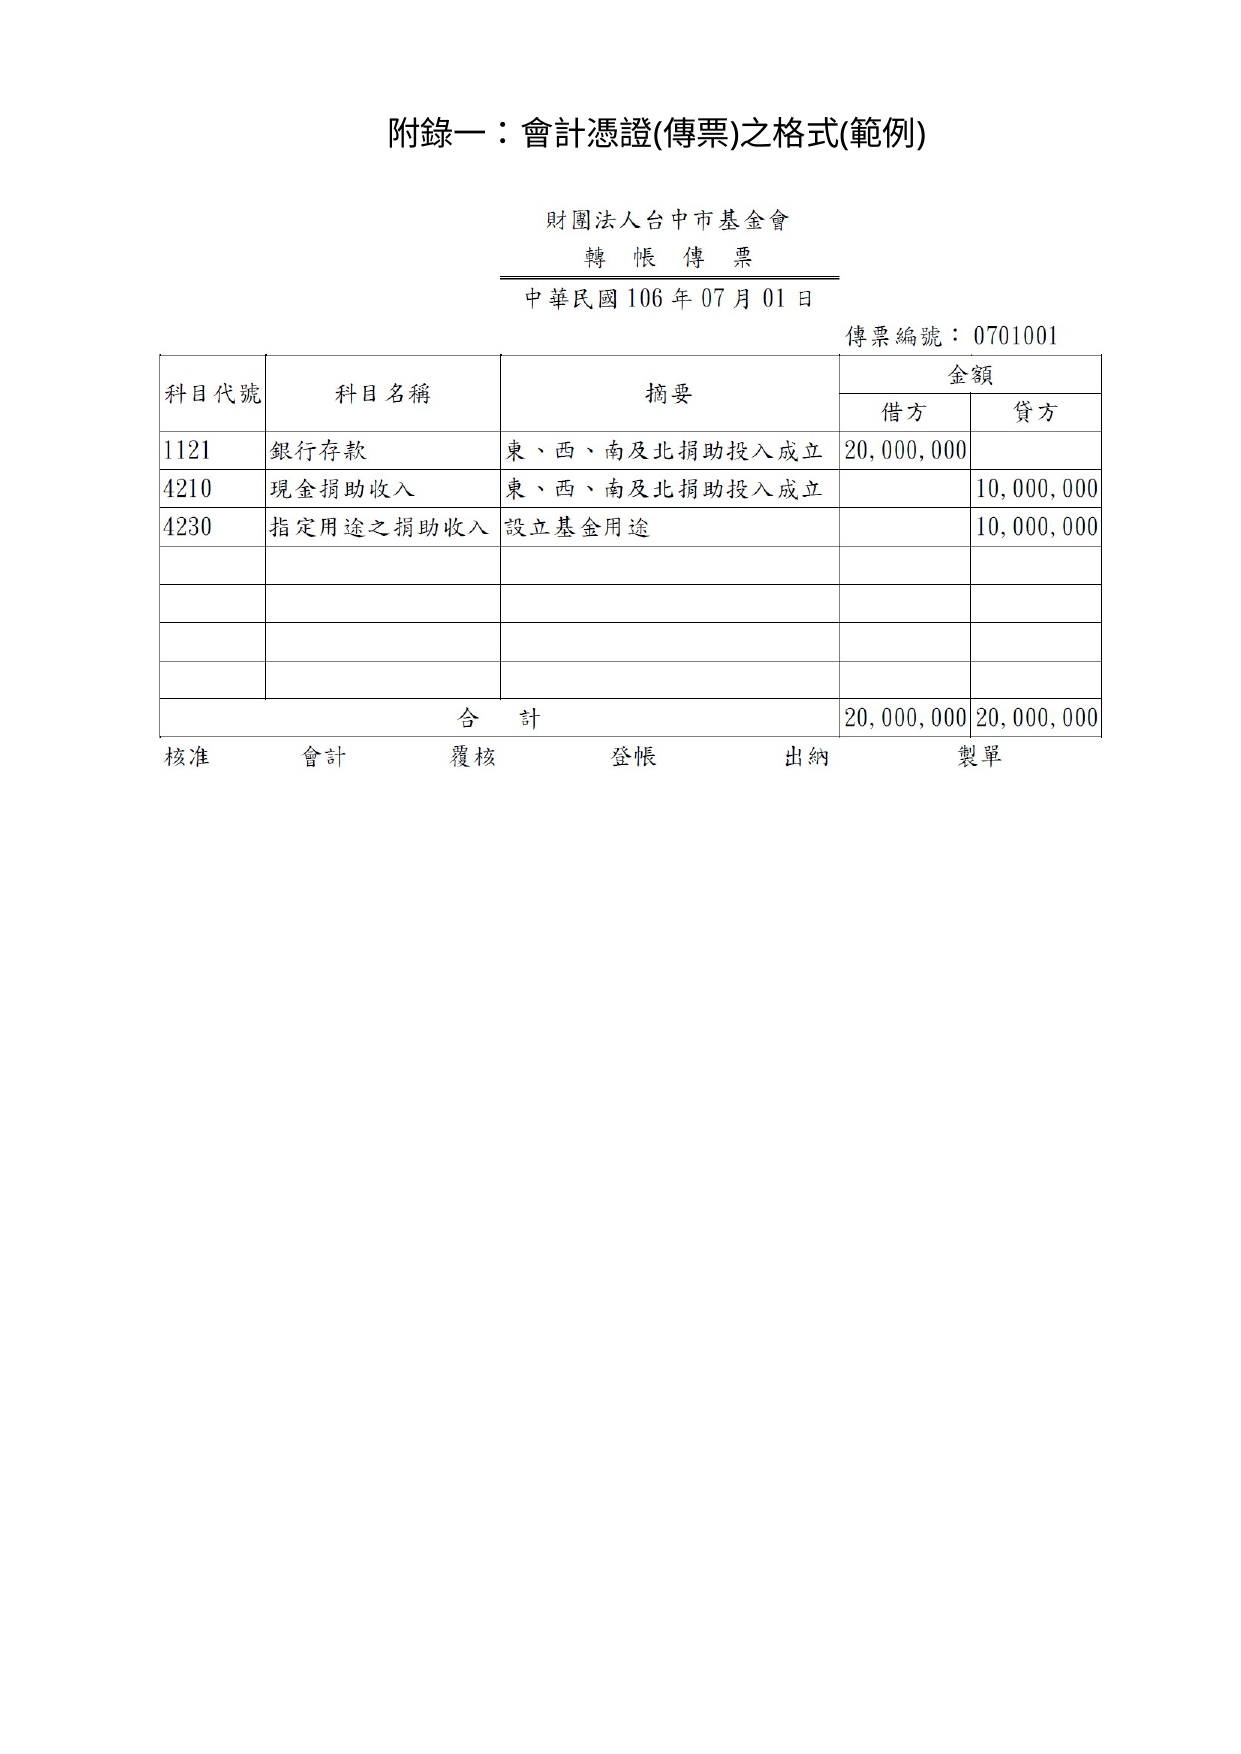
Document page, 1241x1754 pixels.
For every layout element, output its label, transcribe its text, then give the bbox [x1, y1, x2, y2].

subtitle 附錄一：會計憑證(傳票)之格式(範例) [387, 112, 1194, 154]
picture [117, 192, 1116, 776]
